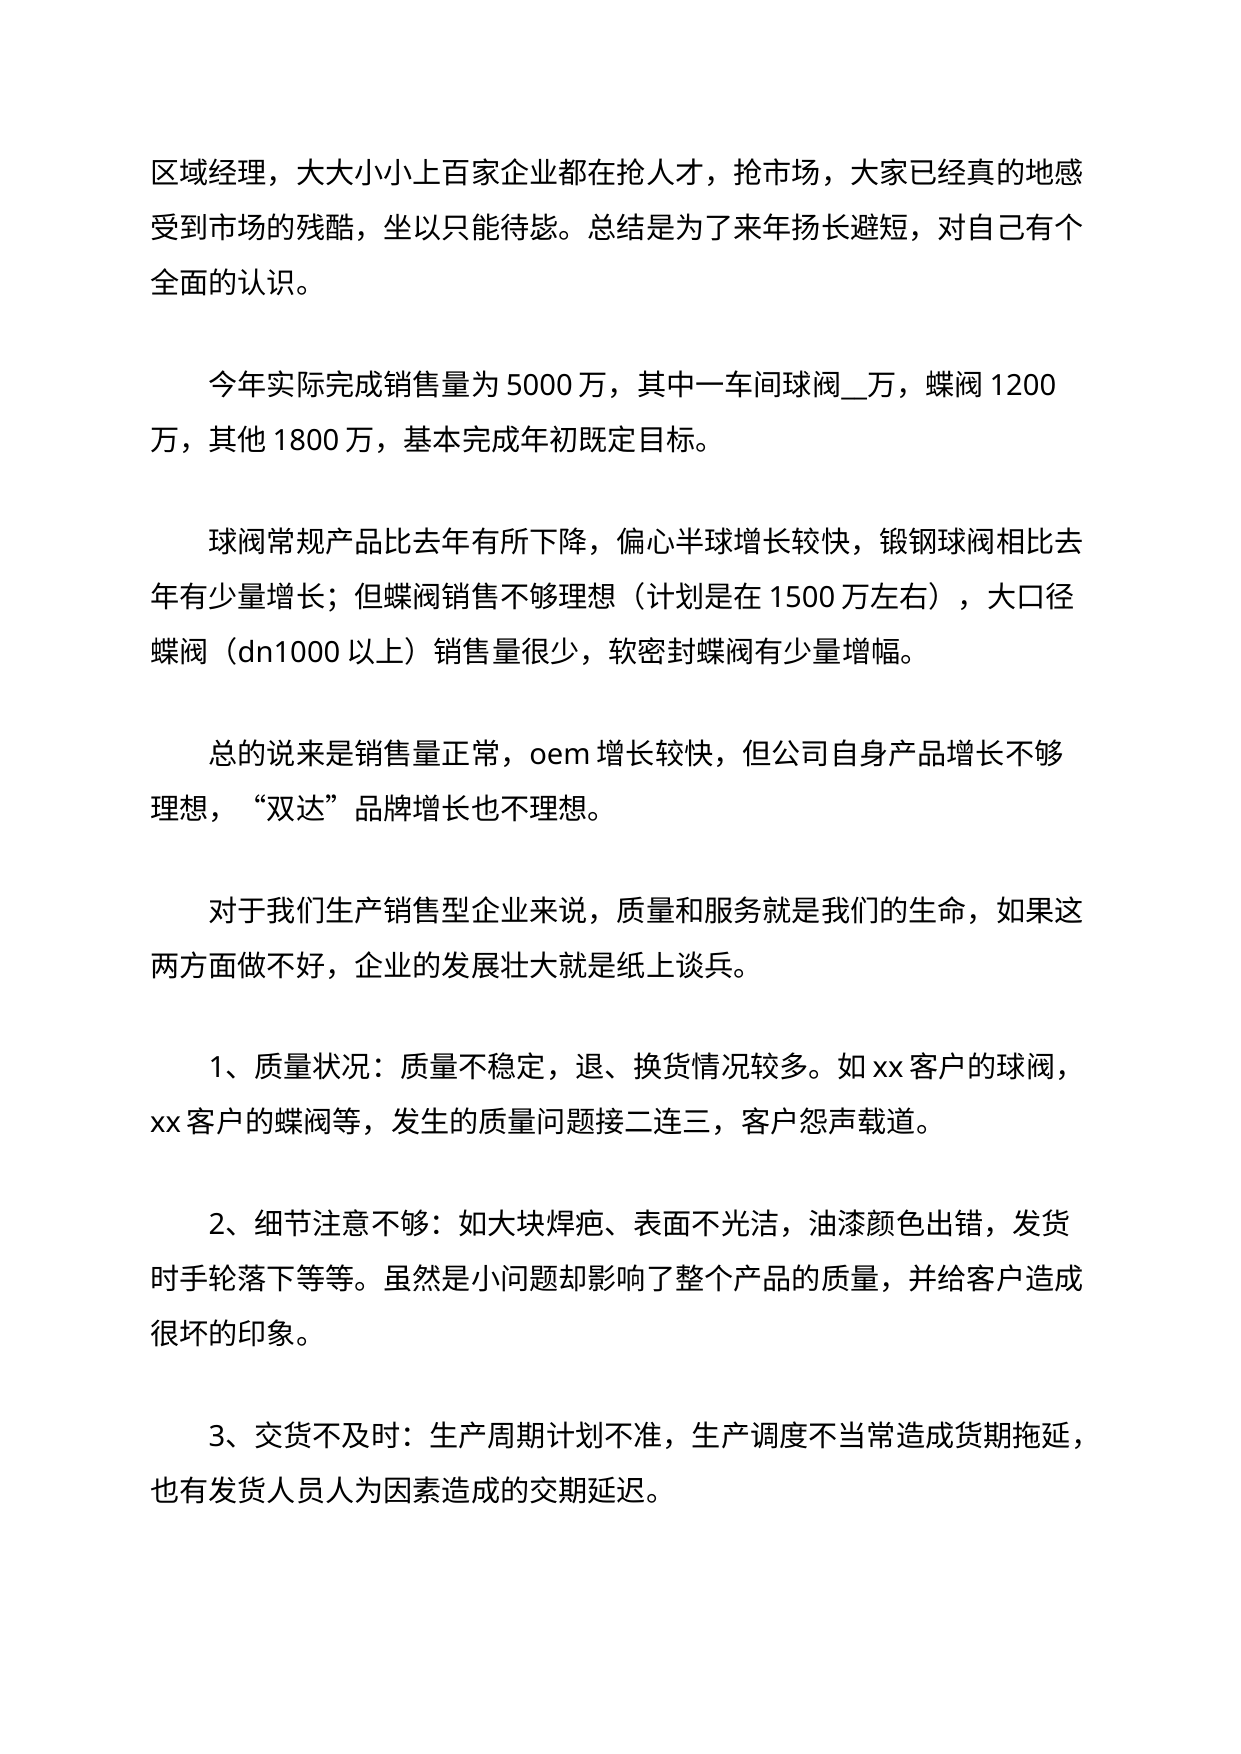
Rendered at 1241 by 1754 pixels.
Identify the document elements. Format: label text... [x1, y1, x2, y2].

text 总的说来是销售量正常，oem增长较快，但公司自身产品增长不够理想，“双达”品牌增长也不理想。 [150, 730, 1090, 828]
text 3、交货不及时：生产周期计划不准，生产调度不当常造成货期拖延，也有发货人员人为因素造成的交期延迟。 [150, 1412, 1090, 1510]
text 1、质量状况：质量不稳定，退、换货情况较多。如xx客户的球阀，xx客户的蝶阀等，发生的质量问题接二连三，客户怨声载道。 [150, 1044, 1090, 1141]
text 2、细节注意不够：如大块焊疤、表面不光洁，油漆颜色出错，发货时手轮落下等等。虽然是小问题却影响了整个产品的质量，并给客户造成很坏的印象。 [150, 1201, 1090, 1353]
text 今年实际完成销售量为5000万，其中一车间球阀__万，蝶阀1200万，其他1800万，基本完成年初既定目标。 [150, 362, 1090, 459]
text 对于我们生产销售型企业来说，质量和服务就是我们的生命，如果这两方面做不好，企业的发展壮大就是纸上谈兵。 [150, 887, 1090, 984]
text 球阀常规产品比去年有所下降，偏心半球增长较快，锻钢球阀相比去年有少量增长；但蝶阀销售不够理想（计划是在1500万左右），大口径蝶阀（dn1000以上）销售量很少，软密封蝶阀有少量增幅。 [150, 518, 1090, 671]
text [150, 150, 1090, 302]
